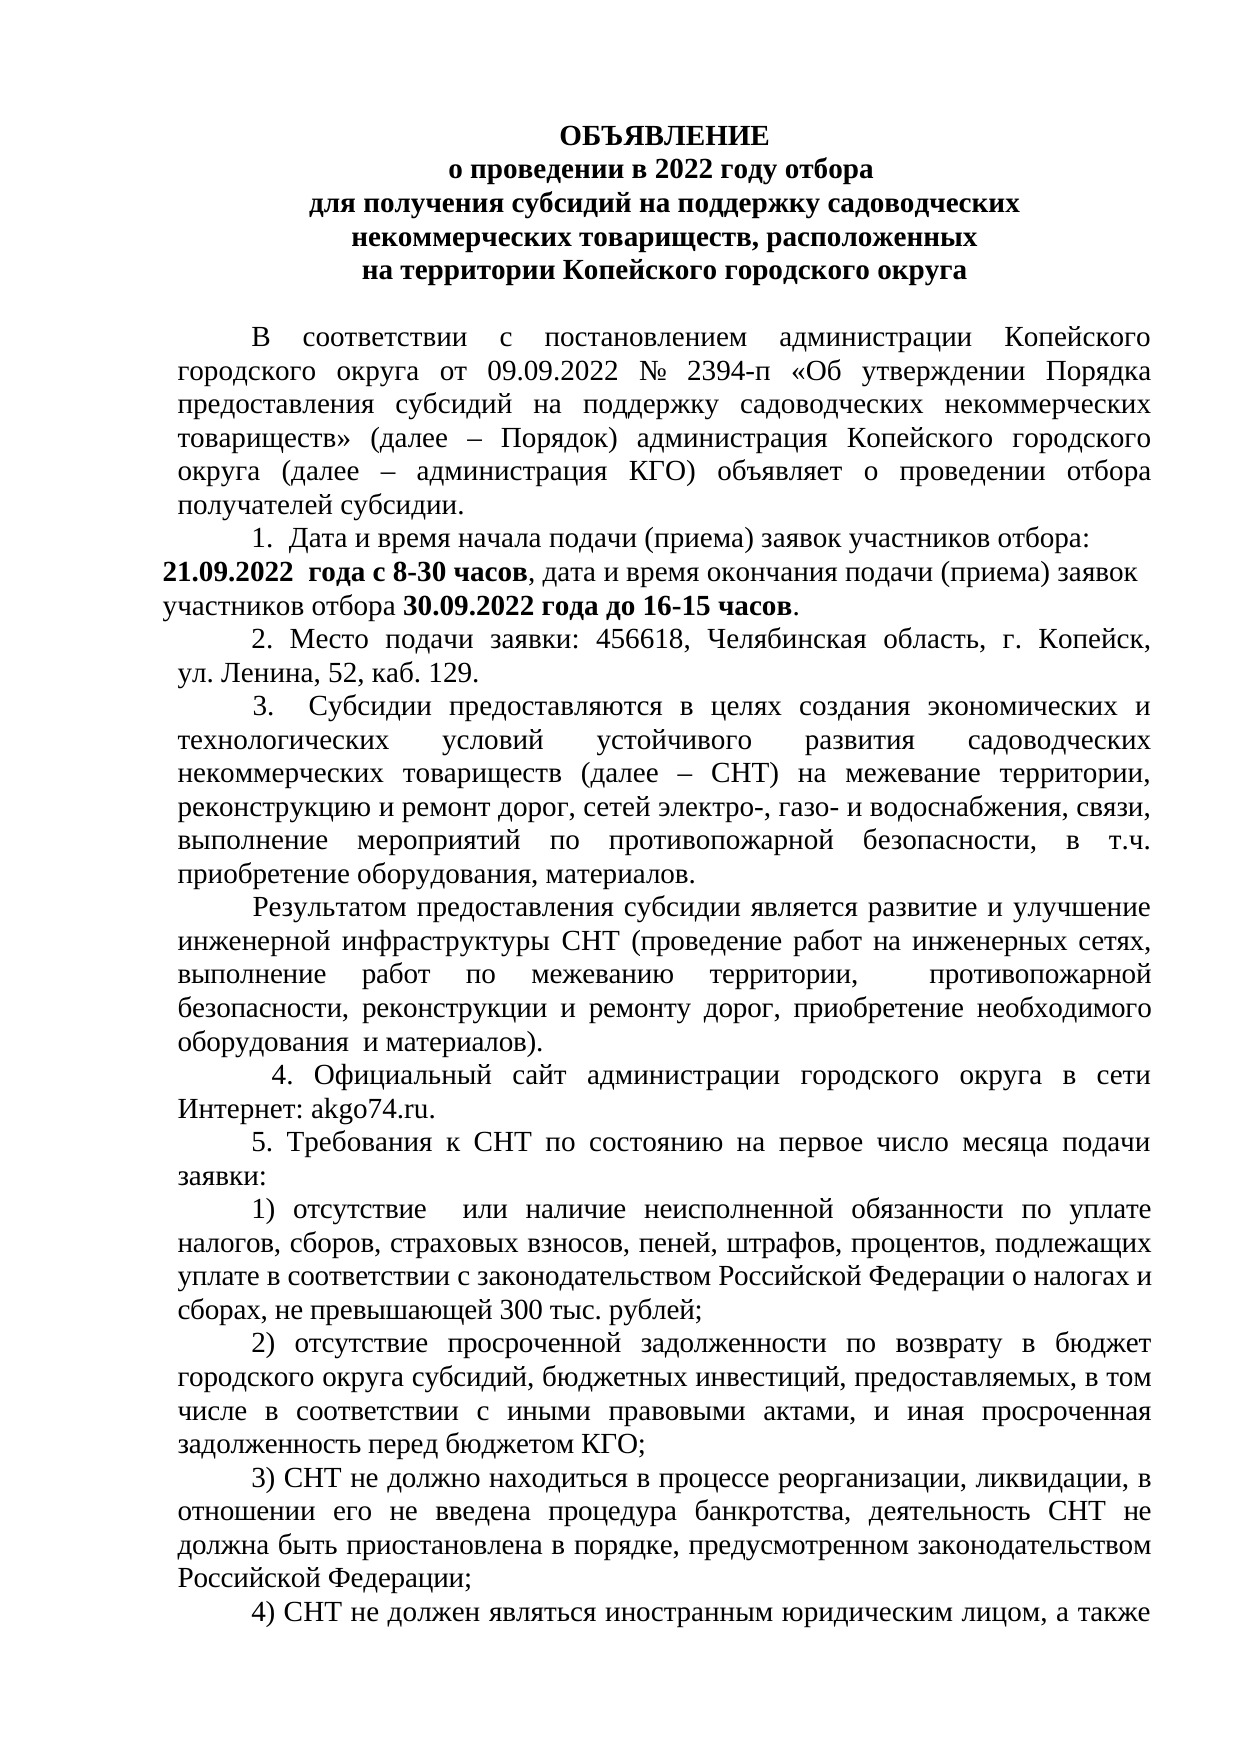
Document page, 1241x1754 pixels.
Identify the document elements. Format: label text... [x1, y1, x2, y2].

text 5. Требования к СНТ по состоянию на первое число месяца подачи заявки: [177, 1124, 1152, 1191]
text 4. Официальный сайт администрации городского округа в сети Интернет: akgo74.ru. [177, 1057, 1152, 1124]
list Дата и время начала подачи (приема) заявок участников отбора: [251, 521, 1152, 554]
text 2. Место подачи заявки: 456618, Челябинская область, г. Копейск, ул. Ленина, 52, каб. 129. [177, 621, 1152, 688]
text В соответствии с постановлением администрации Копейского городского округа от 09.09.2022 № 2394-п «Об утверждении Порядка предоставления субсидий на поддержку садоводческих некоммерческих товариществ» (далее – Порядок) администрация Копейского городского округа (далее – администрация КГО) объявляет о проведении отбора получателей субсидии. [177, 319, 1152, 521]
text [177, 1594, 1152, 1627]
text ОБЪЯВЛЕНИЕ [177, 118, 1152, 152]
text 21.09.2022 года с 8-30 часов, дата и время окончания подачи (приема) заявок участников отбора 30.09.2022 года до 16-15 часов. [148, 554, 1152, 621]
text Результатом предоставления субсидии является развитие и улучшение инженерной инфраструктуры СНТ (проведение работ на инженерных сетях, выполнение работ по межеванию территории, противопожарной безопасности, реконструкции и ремонту дорог, приобретение необходимого оборудования и материалов). [177, 889, 1152, 1057]
text 3. Субсидии предоставляются в целях создания экономических и технологических условий устойчивого развития садоводческих некоммерческих товариществ (далее – СНТ) на межевание территории, реконструкцию и ремонт дорог, сетей электро-, газо- и водоснабжения, связи, выполнение мероприятий по противопожарной безопасности, в т.ч. приобретение оборудования, материалов. [177, 688, 1152, 889]
text о проведении в 2022 году отбора для получения субсидий на поддержку садоводческих некоммерческих товариществ, расположенных на территории Копейского городского округа [177, 152, 1152, 286]
text 3) СНТ не должно находиться в процессе реорганизации, ликвидации, в отношении его не введена процедура банкротства, деятельность СНТ не должна быть приостановлена в порядке, предусмотренном законодательством Российской Федерации; [177, 1460, 1152, 1594]
text 2) отсутствие просроченной задолженности по возврату в бюджет городского округа субсидий, бюджетных инвестиций, предоставляемых, в том числе в соответствии с иными правовыми актами, и иная просроченная задолженность перед бюджетом КГО; [177, 1326, 1152, 1460]
text 1) отсутствие или наличие неисполненной обязанности по уплате налогов, сборов, страховых взносов, пеней, штрафов, процентов, подлежащих уплате в соответствии с законодательством Российской Федерации о налогах и сборах, не превышающей 300 тыс. рублей; [177, 1191, 1152, 1326]
